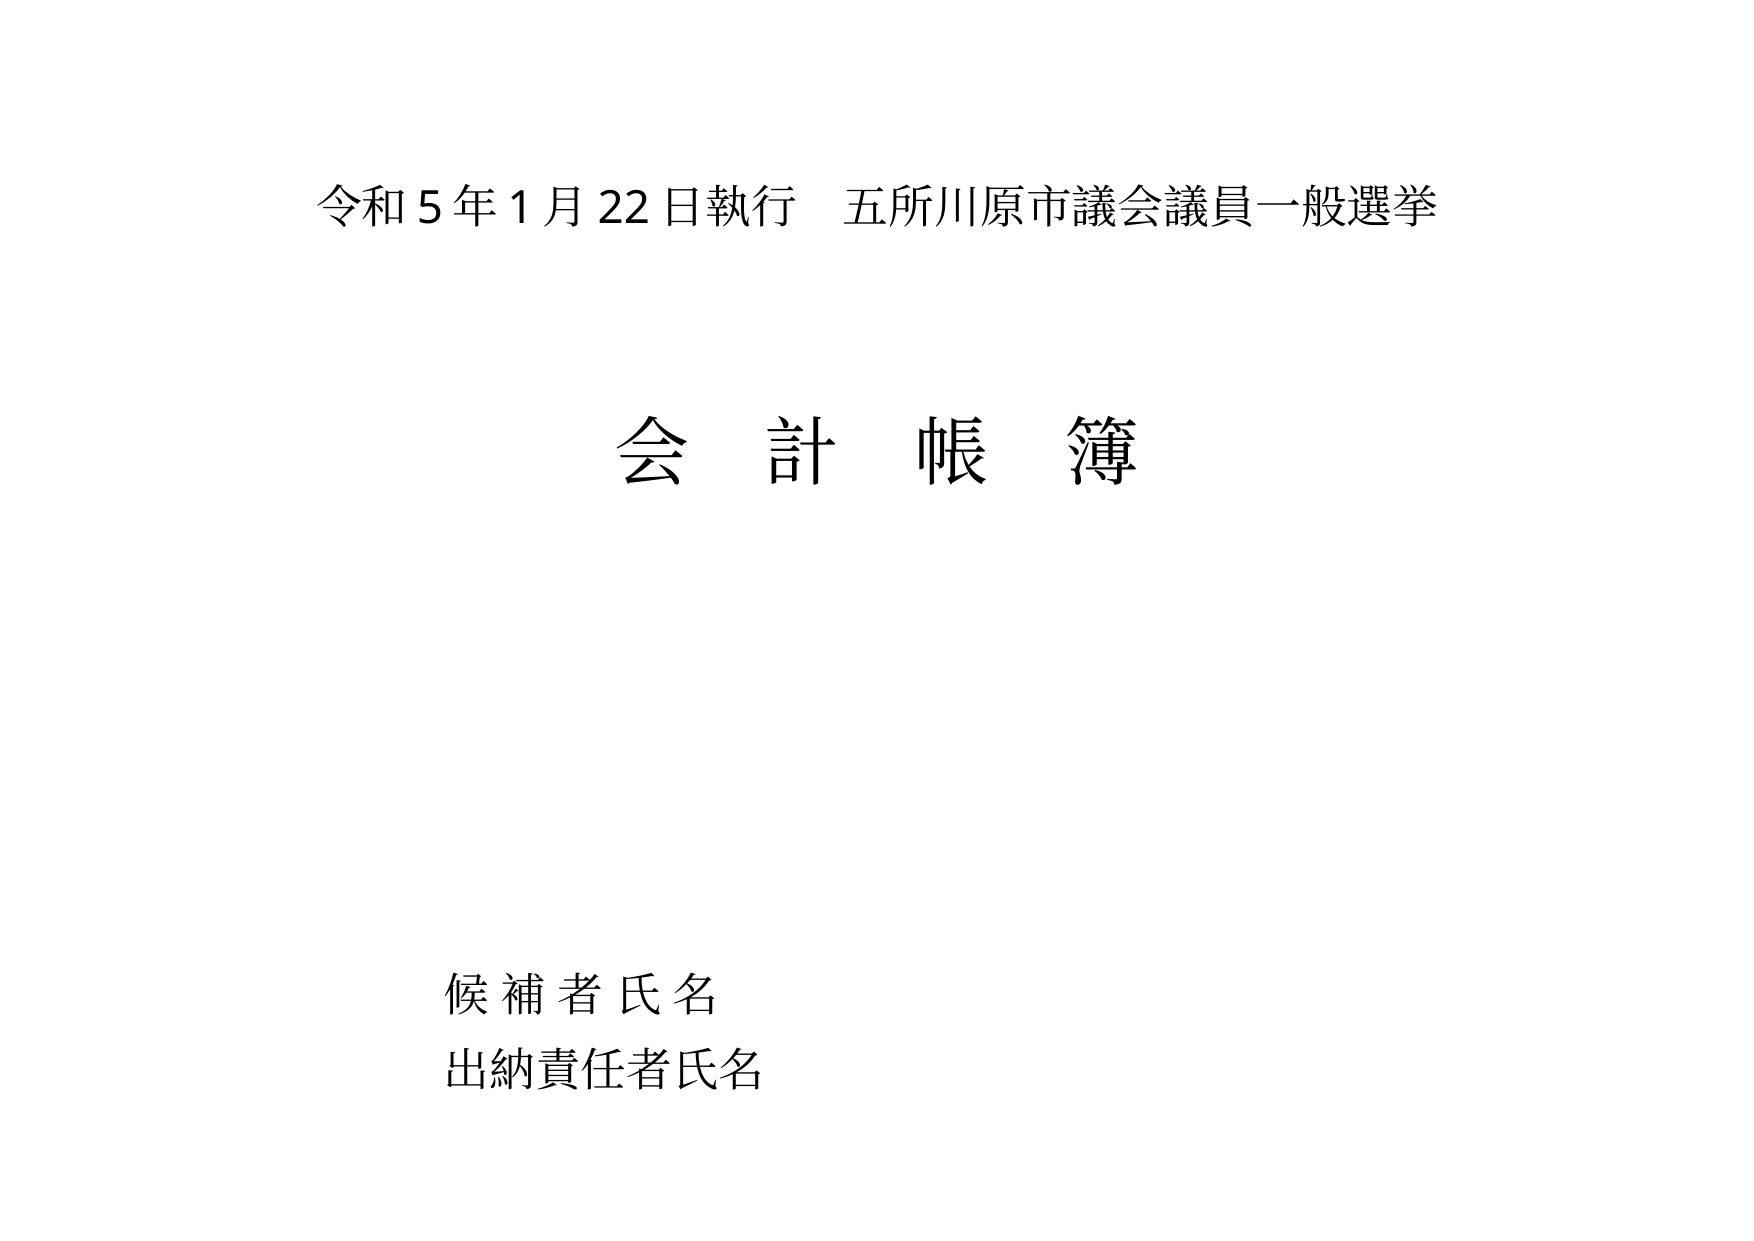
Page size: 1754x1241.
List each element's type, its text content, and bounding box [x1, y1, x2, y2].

text 候補者氏名 [443, 954, 1665, 1029]
text 会 計 帳 簿 [89, 391, 1665, 504]
text 出納責任者氏名 [443, 1029, 1665, 1104]
text 令和5年1月22日執行 五所川原市議会議員一般選挙 [89, 166, 1665, 241]
